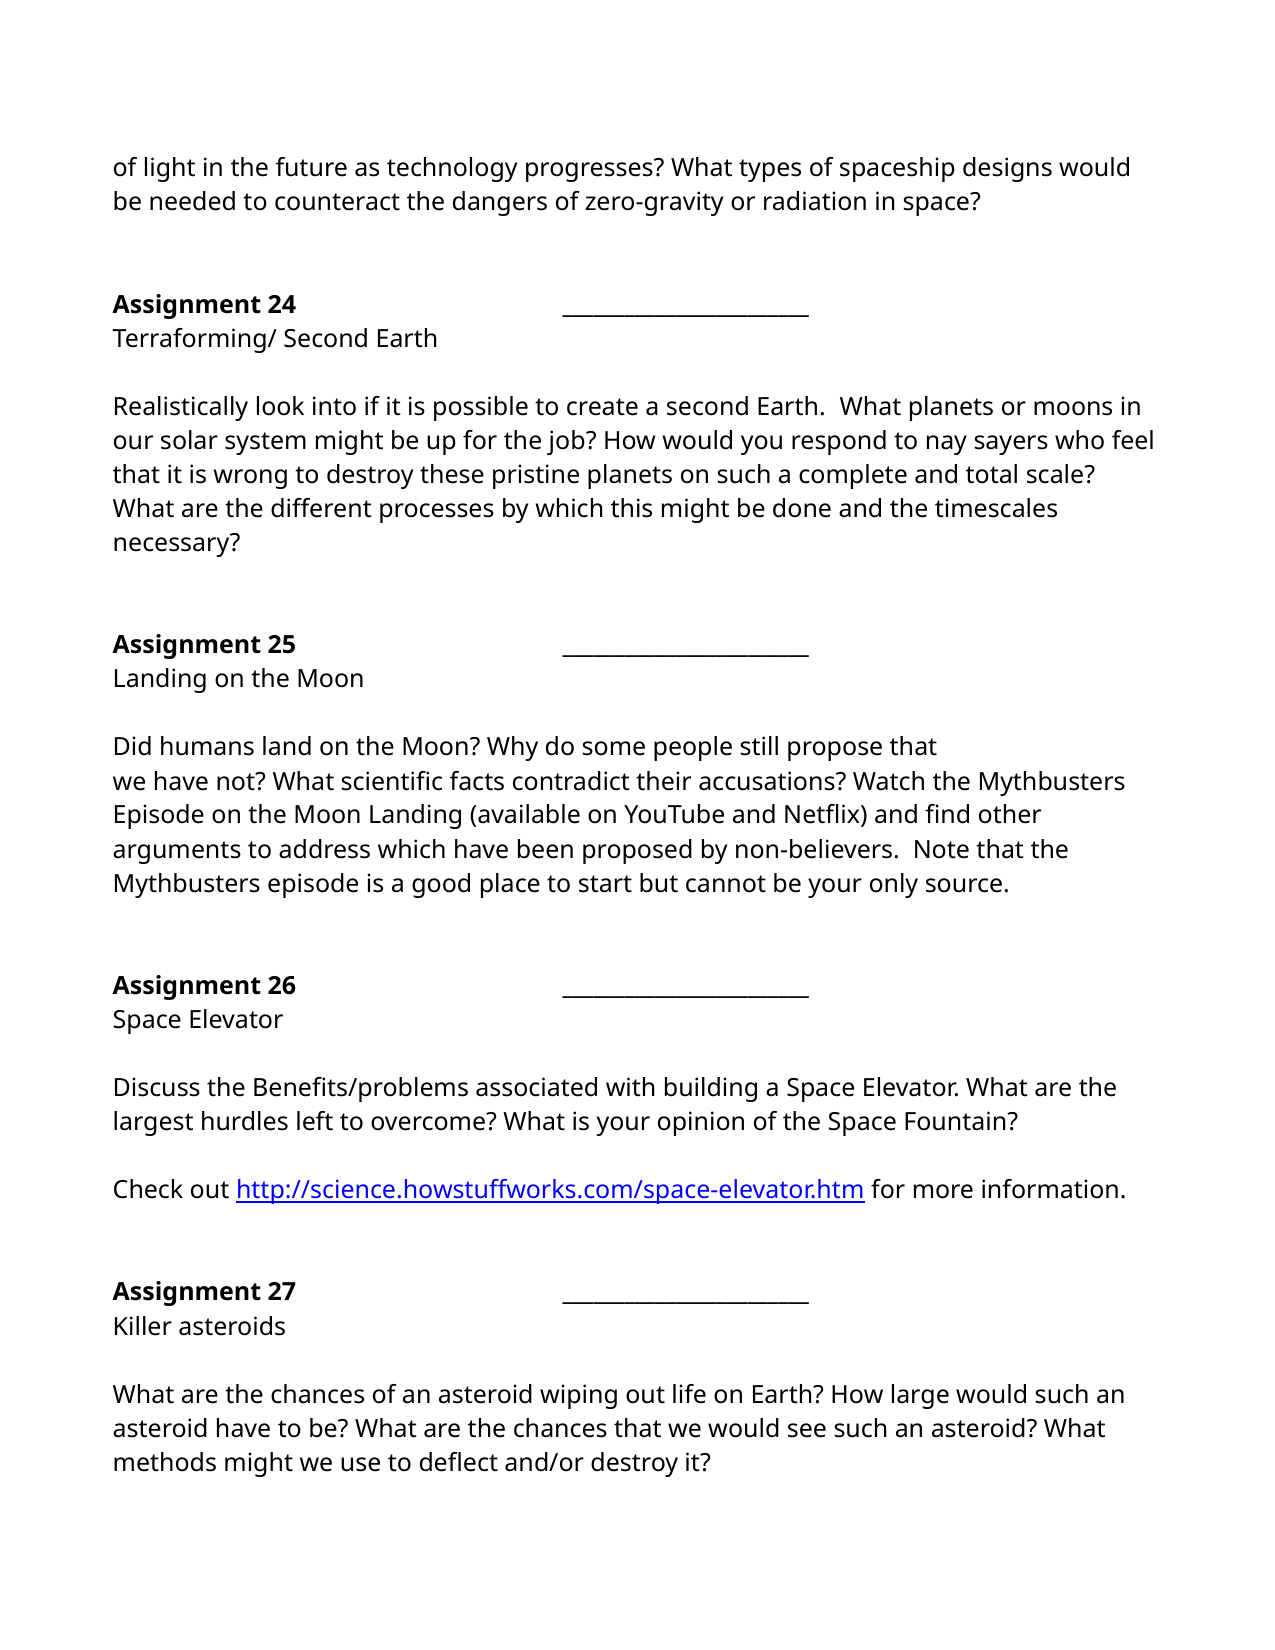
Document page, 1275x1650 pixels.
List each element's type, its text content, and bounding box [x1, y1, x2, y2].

text Assignment 27 ________________________ Killer asteroids What are the chances of an asteroid wiping out life on Earth? How large would such an asteroid have to be? What are the chances that we would see such an asteroid? What methods might we use to deflect and/or destroy it? [112, 1240, 1162, 1478]
text Discuss the Benefits/problems associated with building a Space Elevator. What are the largest hurdles left to overcome? What is your opinion of the Space Fountain? Check out http://science.howstuffworks.com/space-elevator.htm for more information. [112, 1070, 1162, 1240]
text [112, 150, 1162, 252]
text Assignment 25 ________________________ Landing on the Moon Did humans land on the Moon? Why do some people still propose that we have not? What scientific facts contradict their accusations? Watch the Mythbusters Episode on the Moon Landing (available on YouTube and Netflix) and find other arguments to address which have been proposed by non-believers. Note that the Mythbusters episode is a good place to start but cannot be your only source. [112, 627, 1162, 933]
text Assignment 26 ________________________ Space Elevator [112, 967, 1162, 1036]
text Assignment 24 ________________________ Terraforming/ Second Earth Realistically look into if it is possible to create a second Earth. What planets or moons in our solar system might be up for the job? How would you respond to nay sayers who feel that it is wrong to destroy these pristine planets on such a complete and total scale? What are the different processes by which this might be done and the timescales necessary? [112, 252, 1162, 559]
